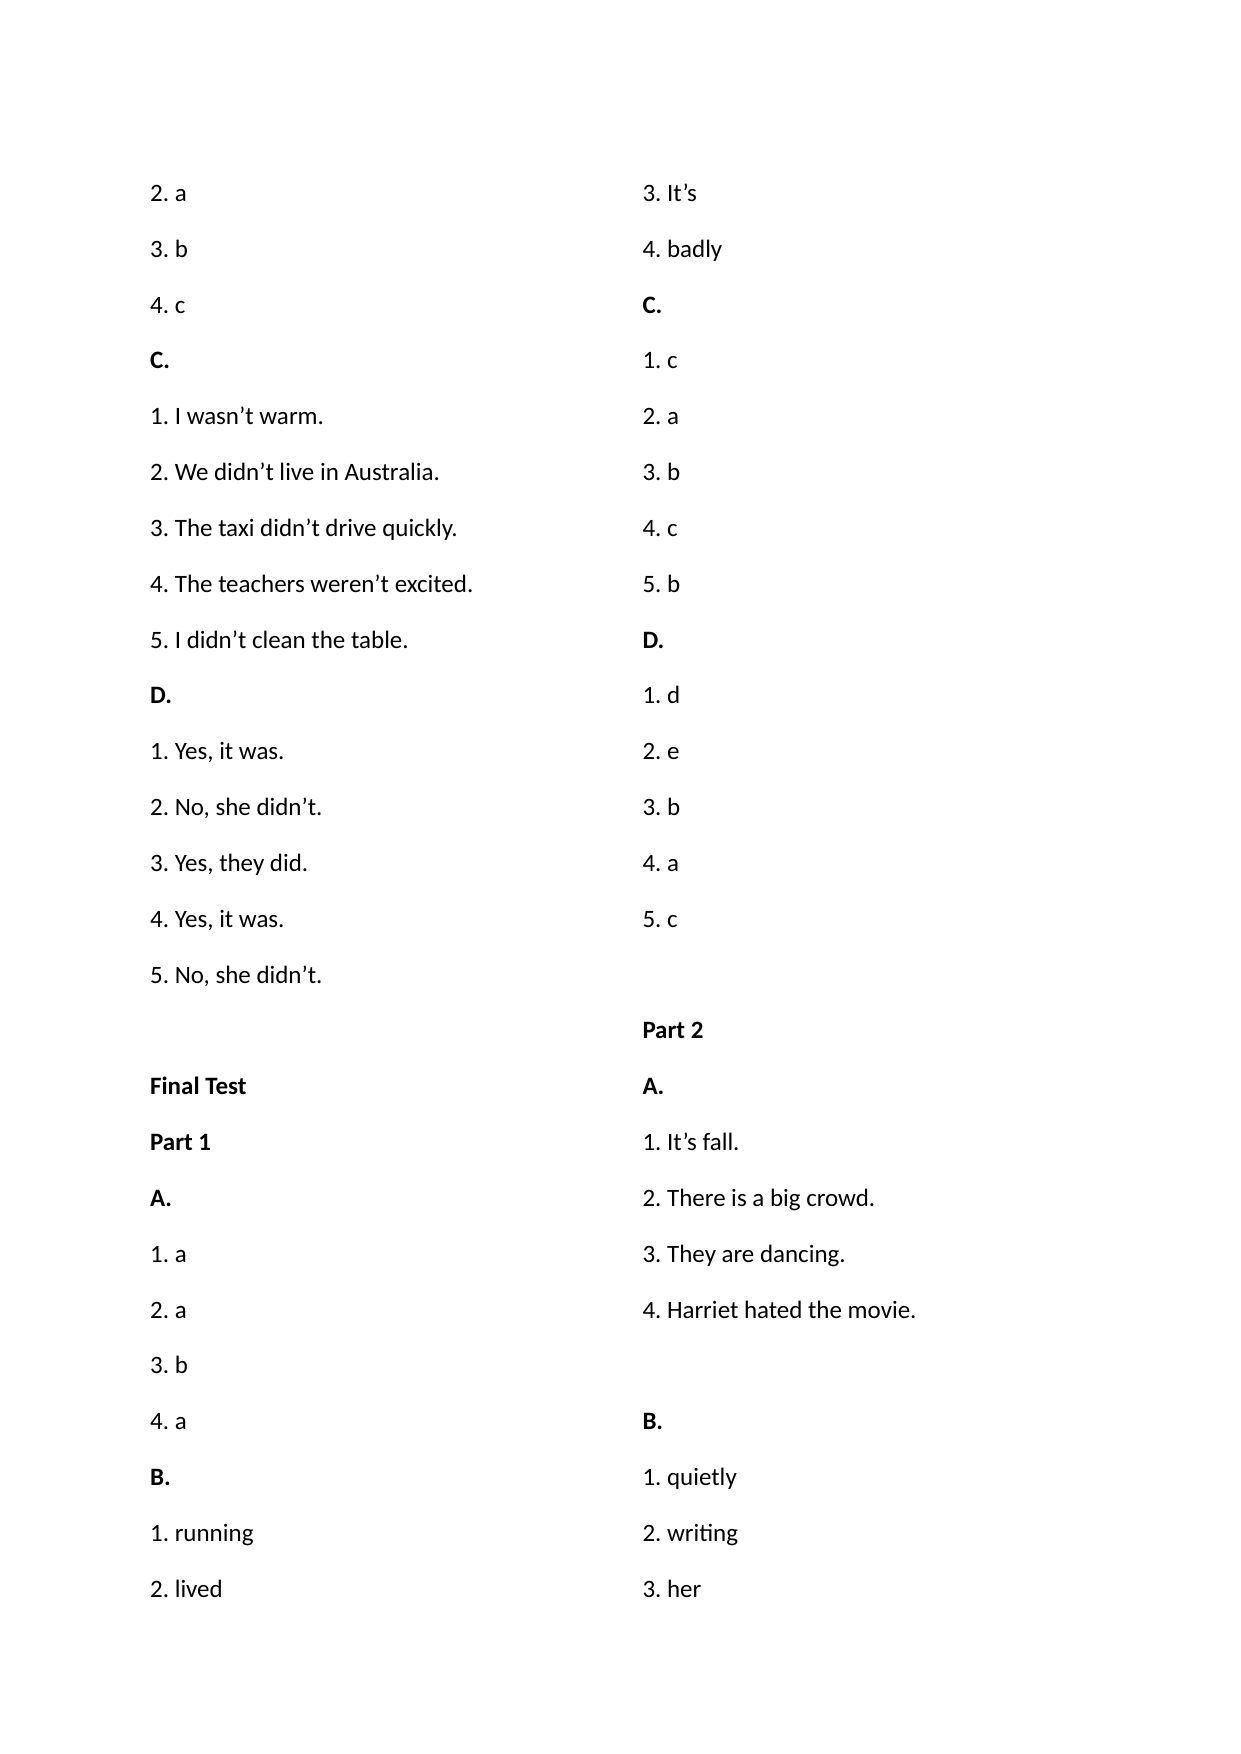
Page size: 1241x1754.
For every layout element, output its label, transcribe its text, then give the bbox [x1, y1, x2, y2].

text 1. c [642, 345, 1090, 375]
text 1. d [642, 680, 1090, 710]
text A. [642, 1071, 1090, 1101]
text 1. It’s fall. [642, 1126, 1090, 1157]
text C. [642, 289, 1090, 319]
text 2. lived [150, 1573, 598, 1603]
text 2. writing [642, 1517, 1090, 1548]
text 1. Yes, it was. [150, 736, 598, 766]
text Part 2 [642, 1015, 1090, 1045]
text 3. They are dancing. [642, 1238, 1090, 1268]
text 1. I wasn’t warm. [150, 401, 598, 431]
text 2. We didn’t live in Australia. [150, 456, 598, 487]
text D. [150, 680, 598, 710]
text 4. a [150, 1406, 598, 1436]
text 2. No, she didn’t. [150, 791, 598, 822]
text Final Test [150, 1071, 598, 1101]
text 3. Yes, they did. [150, 847, 598, 878]
text 4. Yes, it was. [150, 903, 598, 933]
text 3. b [150, 1350, 598, 1380]
text B. [150, 1461, 598, 1492]
text 5. I didn’t clean the table. [150, 624, 598, 654]
text D. [642, 624, 1090, 654]
text 1. a [150, 1238, 598, 1268]
text 2. e [642, 736, 1090, 766]
text 4. The teachers weren’t excited. [150, 568, 598, 598]
text C. [150, 345, 598, 375]
text 1. running [150, 1517, 598, 1548]
text 3. her [642, 1573, 1090, 1603]
text 1. quietly [642, 1461, 1090, 1492]
text 4. c [150, 289, 598, 319]
text 5. c [642, 903, 1090, 933]
text 2. There is a big crowd. [642, 1182, 1090, 1213]
text B. [642, 1406, 1090, 1436]
text 3. b [642, 456, 1090, 487]
text 2. a [150, 177, 598, 208]
text 4. c [642, 512, 1090, 543]
text 5. No, she didn’t. [150, 959, 598, 989]
text 4. badly [642, 233, 1090, 263]
text Part 1 [150, 1126, 598, 1157]
text 3. The taxi didn’t drive quickly. [150, 512, 598, 543]
text 3. It’s [642, 177, 1090, 208]
text 4. Harriet hated the movie. [642, 1294, 1090, 1324]
text 3. b [642, 791, 1090, 822]
text 3. b [150, 233, 598, 263]
text 5. b [642, 568, 1090, 598]
text 4. a [642, 847, 1090, 878]
text 2. a [642, 401, 1090, 431]
text A. [150, 1182, 598, 1213]
text 2. a [150, 1294, 598, 1324]
